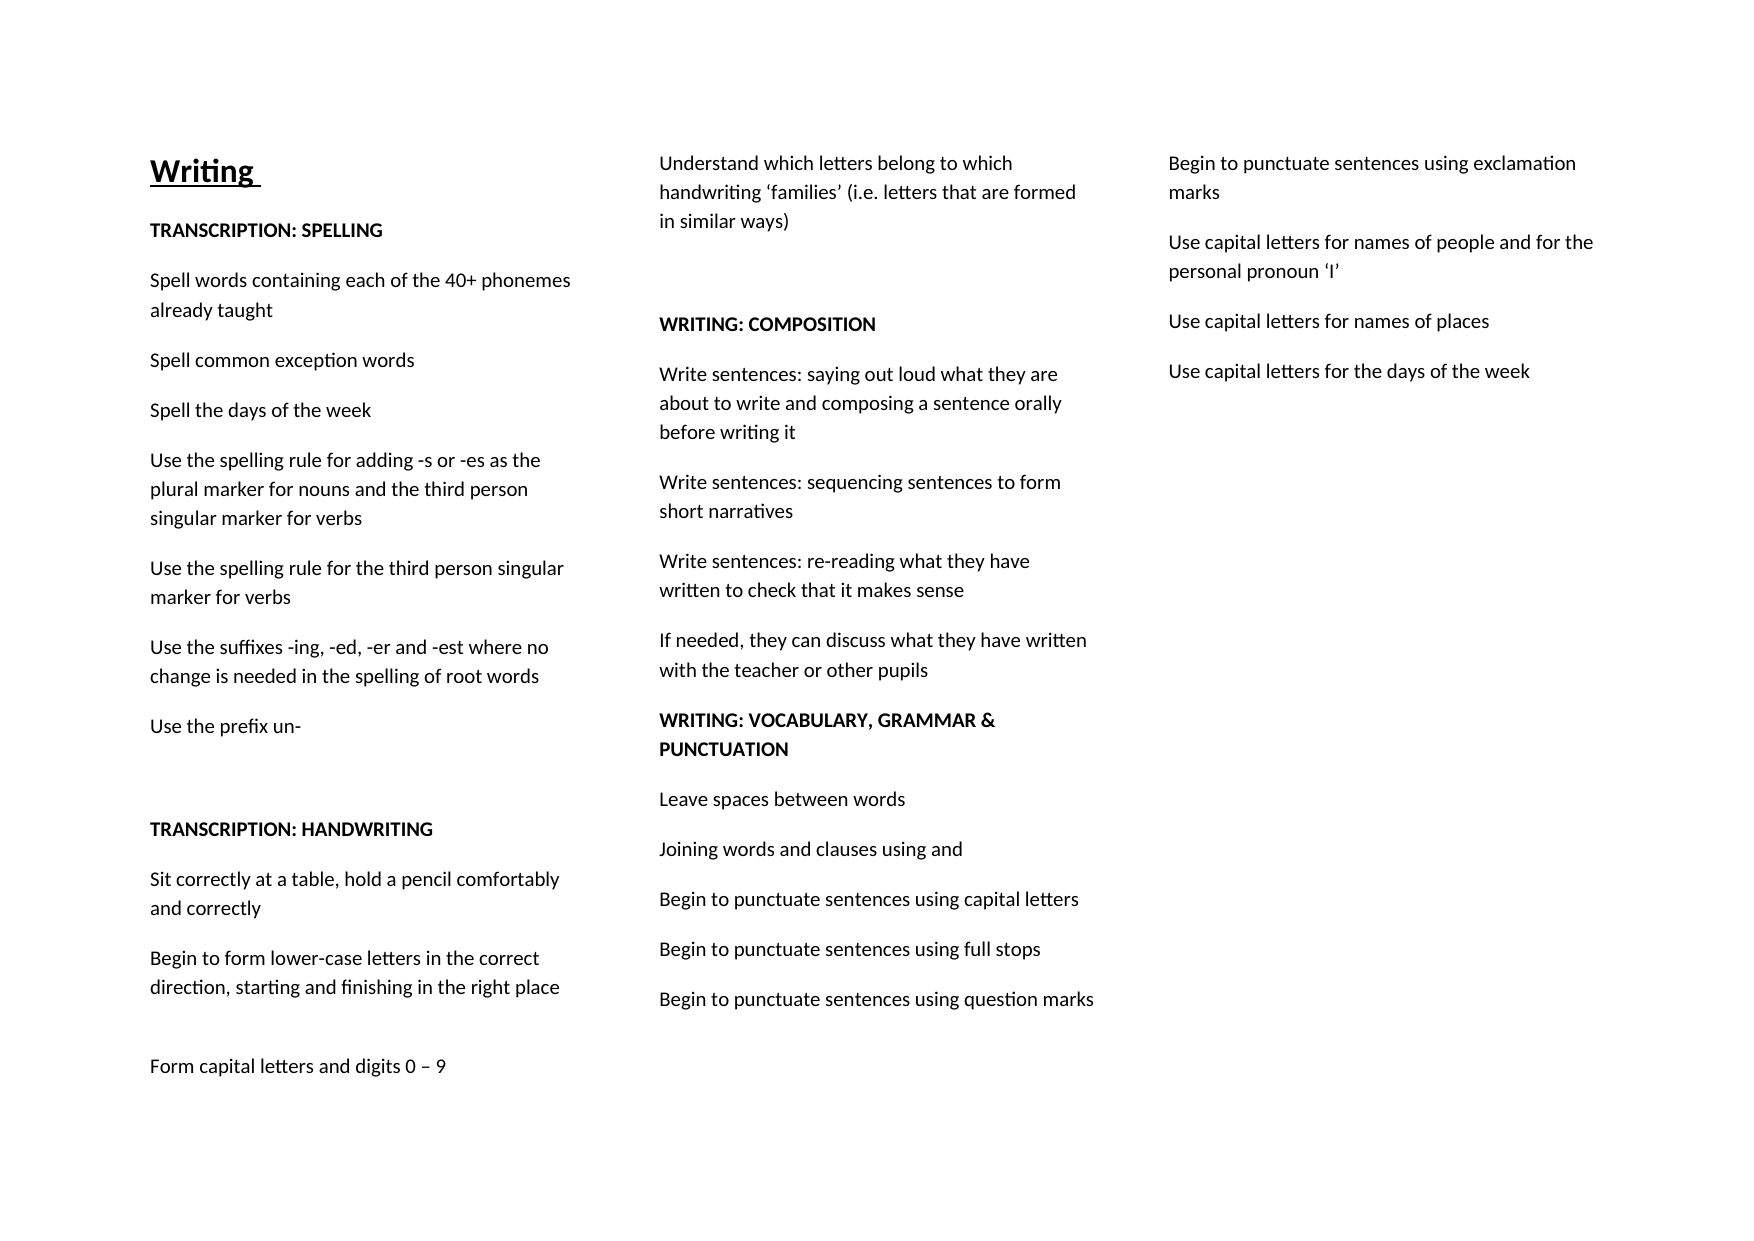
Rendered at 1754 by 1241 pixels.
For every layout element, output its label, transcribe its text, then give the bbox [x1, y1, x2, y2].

text Begin to punctuate sentences using full stops [659, 936, 1094, 961]
text Write sentences: re-reading what they have written to check that it makes sense [659, 548, 1094, 603]
text Spell the days of the week [150, 397, 585, 422]
text Spell words containing each of the 40+ phonemes already taught [150, 268, 585, 322]
text Use the spelling rule for adding -s or -es as the plural marker for nouns and the third person singular marker for verbs [150, 447, 585, 531]
text Use capital letters for names of places [1168, 308, 1604, 334]
text Use the suffixes -ing, -ed, -er and -est where no change is needed in the spelling of root words [150, 634, 585, 689]
text TRANSCRIPTION: SPELLING [150, 218, 585, 243]
text Joining words and clauses using and [659, 836, 1094, 861]
text Form capital letters and digits 0 – 9 [150, 1053, 585, 1079]
text WRITING: COMPOSITION [659, 311, 1094, 336]
text WRITING: VOCABULARY, GRAMMAR & PUNCTUATION [659, 707, 1094, 761]
text Spell common exception words [150, 347, 585, 372]
text Begin to punctuate sentences using capital letters [659, 886, 1094, 911]
text Begin to punctuate sentences using question marks [659, 986, 1094, 1041]
text If needed, they can discuss what they have written with the teacher or other pupils [659, 628, 1094, 682]
text Use the prefix un- [150, 713, 585, 739]
text Use capital letters for names of people and for the personal pronoun ‘I’ [1168, 229, 1604, 284]
text Begin to punctuate sentences using exclamation marks [1168, 150, 1604, 204]
text Use capital letters for the days of the week [1168, 358, 1604, 384]
text Sit correctly at a table, hold a pencil comfortably and correctly [150, 866, 585, 921]
text Begin to form lower-case letters in the correct direction, starting and finishing in the right place [150, 945, 585, 1029]
text TRANSCRIPTION: HANDWRITING [150, 816, 585, 841]
text Writing [150, 150, 585, 191]
text Understand which letters belong to which handwriting ‘families’ (i.e. letters that are formed in similar ways) [659, 150, 1094, 234]
text Use the spelling rule for the third person singular marker for verbs [150, 555, 585, 610]
text Leave spaces between words [659, 786, 1094, 811]
text Write sentences: sequencing sentences to form short narratives [659, 469, 1094, 524]
text Write sentences: saying out loud what they are about to write and composing a sentence orally before writing it [659, 361, 1094, 445]
